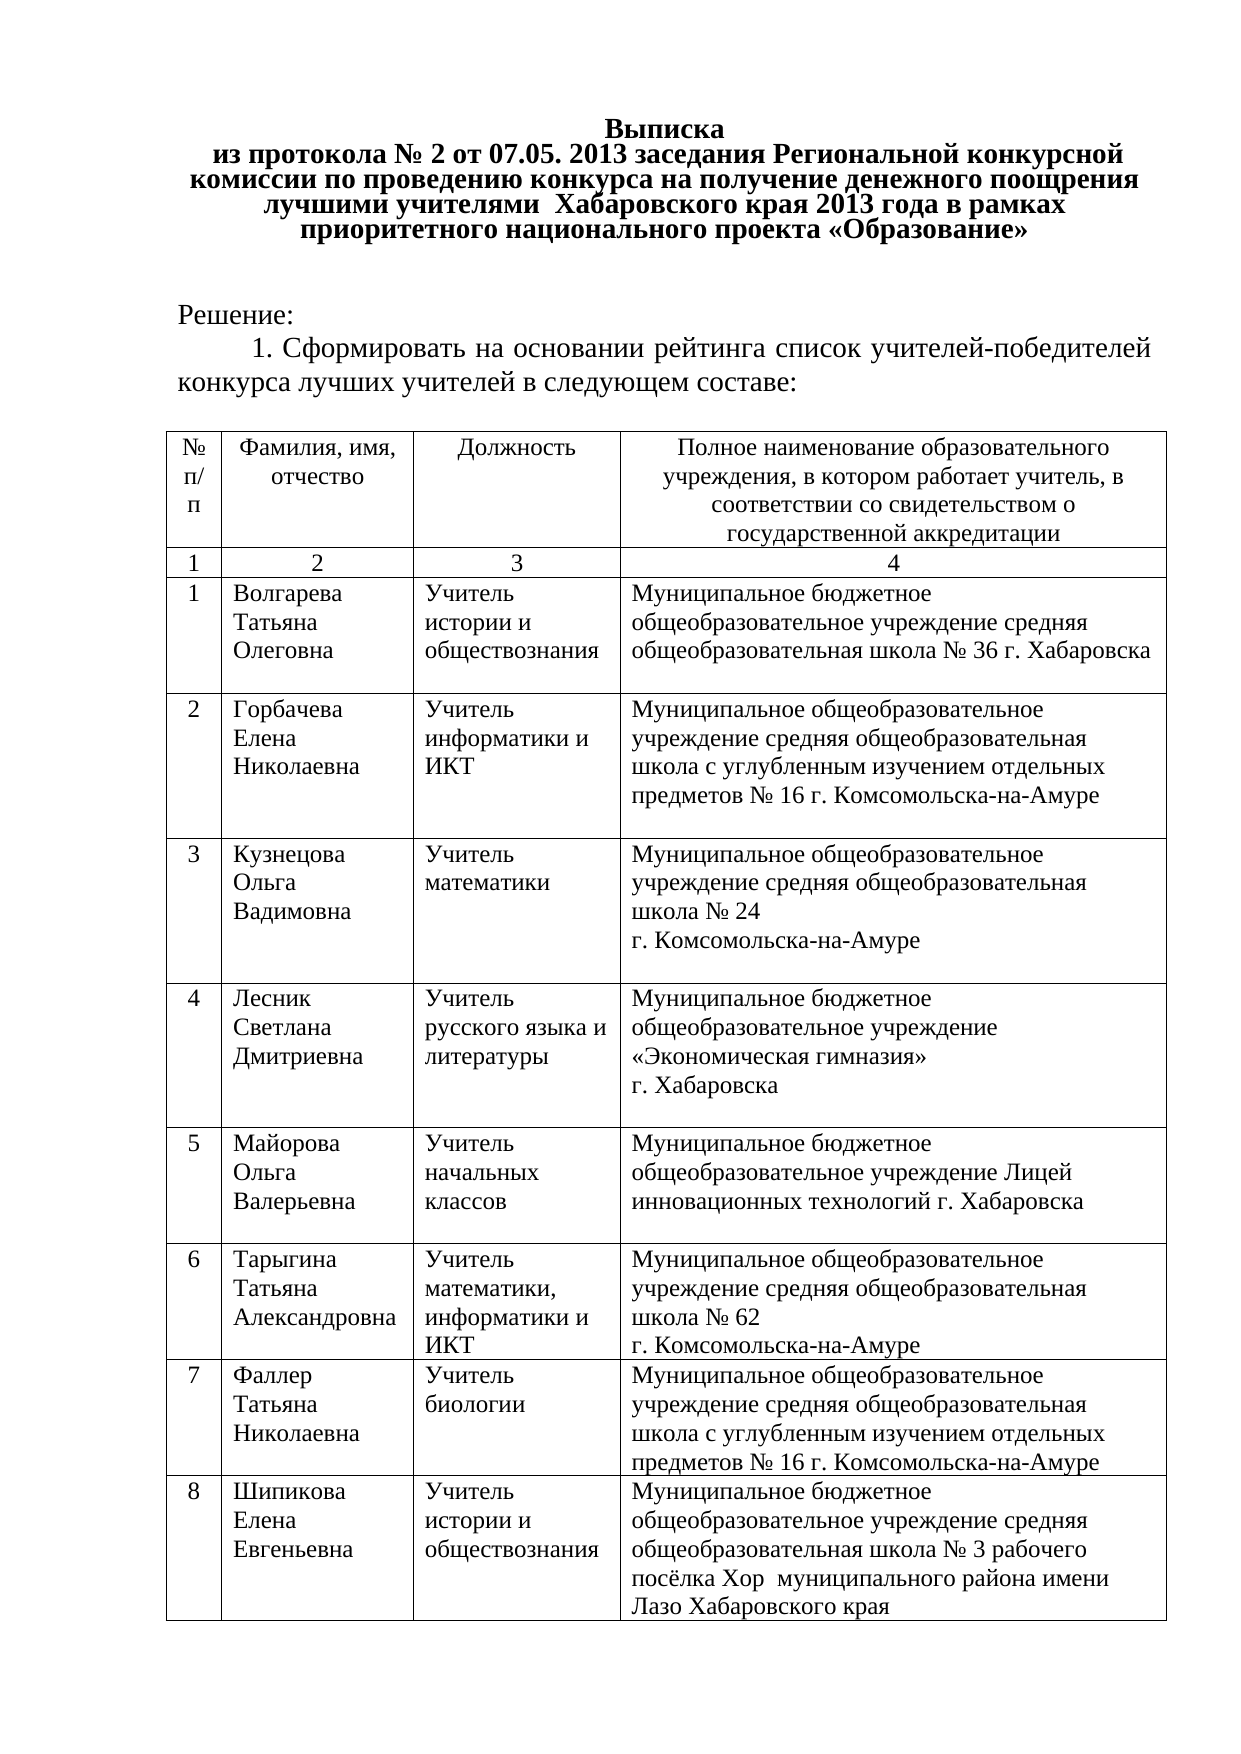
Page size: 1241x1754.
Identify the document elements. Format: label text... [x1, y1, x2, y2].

table_cell 1 [167, 578, 221, 693]
table_cell 7 [167, 1360, 221, 1475]
table_cell 6 [167, 1244, 221, 1359]
table_cell Муниципальное общеобразовательное учреждение средняя общеобразовательная школа № 62 г. Комсомольска-на-Амуре [621, 1244, 1166, 1359]
table_cell Учитель биологии [414, 1360, 620, 1475]
table_cell Муниципальное общеобразовательное учреждение средняя общеобразовательная школа с углубленным изучением отдельных предметов № 16 г. Комсомольска-на-Амуре [621, 694, 1166, 838]
table_cell 3 [167, 839, 221, 982]
table_cell Муниципальное общеобразовательное учреждение средняя общеобразовательная школа № 24 г. Комсомольска-на-Амуре [621, 839, 1166, 982]
table_cell Кузнецова Ольга Вадимовна [222, 839, 413, 982]
table_cell 2 [222, 548, 413, 577]
table_cell 1 [167, 548, 221, 577]
table_cell Учитель математики [414, 839, 620, 982]
table_cell 5 [167, 1128, 221, 1243]
table_cell Майорова Ольга Валерьевна [222, 1128, 413, 1243]
table_cell Учитель начальных классов [414, 1128, 620, 1243]
table_header Фамилия, имя, отчество [222, 432, 413, 547]
text из протокола № 2 от 07.05. 2013 заседания Региональной конкурсной комиссии по проведению конкурса на получение денежного поощрения лучшими учителями Хабаровского края 2013 года в рамках приоритетного национального проекта «Образование» [177, 143, 1152, 243]
text 1. Сформировать на основании рейтинга список учителей-победителей конкурса лучших учителей в следующем составе: [177, 330, 1152, 397]
table_header № п/п [167, 432, 221, 547]
table_cell Учитель истории и обществознания [414, 1476, 620, 1620]
table_cell Муниципальное общеобразовательное учреждение средняя общеобразовательная школа с углубленным изучением отдельных предметов № 16 г. Комсомольска-на-Амуре [621, 1360, 1166, 1475]
table_cell 3 [414, 548, 620, 577]
text Выписка [177, 118, 1152, 143]
table_cell Лесник Светлана Дмитриевна [222, 984, 413, 1127]
table_cell Шипикова Елена Евгеньевна [222, 1476, 413, 1620]
table_header Полное наименование образовательного учреждения, в котором работает учитель, в соответствии со свидетельством о государственной аккредитации [621, 432, 1166, 547]
table_cell Волгарева Татьяна Олеговна [222, 578, 413, 693]
table_cell 4 [621, 548, 1166, 577]
table_cell Учитель математики, информатики и ИКТ [414, 1244, 620, 1359]
table_cell Учитель русского языка и литературы [414, 984, 620, 1127]
table_cell Фаллер Татьяна Николаевна [222, 1360, 413, 1475]
table_cell 4 [167, 984, 221, 1127]
table_cell 8 [167, 1476, 221, 1620]
table_header Должность [414, 432, 620, 547]
table_cell Горбачева Елена Николаевна [222, 694, 413, 838]
table_cell Учитель информатики и ИКТ [414, 694, 620, 838]
table_cell Муниципальное бюджетное общеобразовательное учреждение средняя общеобразовательная школа № 3 рабочего посёлка Хор муниципального района имени Лазо Хабаровского края [621, 1476, 1166, 1620]
table_cell Муниципальное бюджетное общеобразовательное учреждение средняя общеобразовательная школа № 36 г. Хабаровска [621, 578, 1166, 693]
table_cell Тарыгина Татьяна Александровна [222, 1244, 413, 1359]
table_cell 2 [167, 694, 221, 838]
table_cell Учитель истории и обществознания [414, 578, 620, 693]
table_cell Муниципальное бюджетное общеобразовательное учреждение «Экономическая гимназия» г. Хабаровска [621, 984, 1166, 1127]
text Решение: [177, 297, 1152, 330]
table_cell Муниципальное бюджетное общеобразовательное учреждение Лицей инновационных технологий г. Хабаровска [621, 1128, 1166, 1243]
